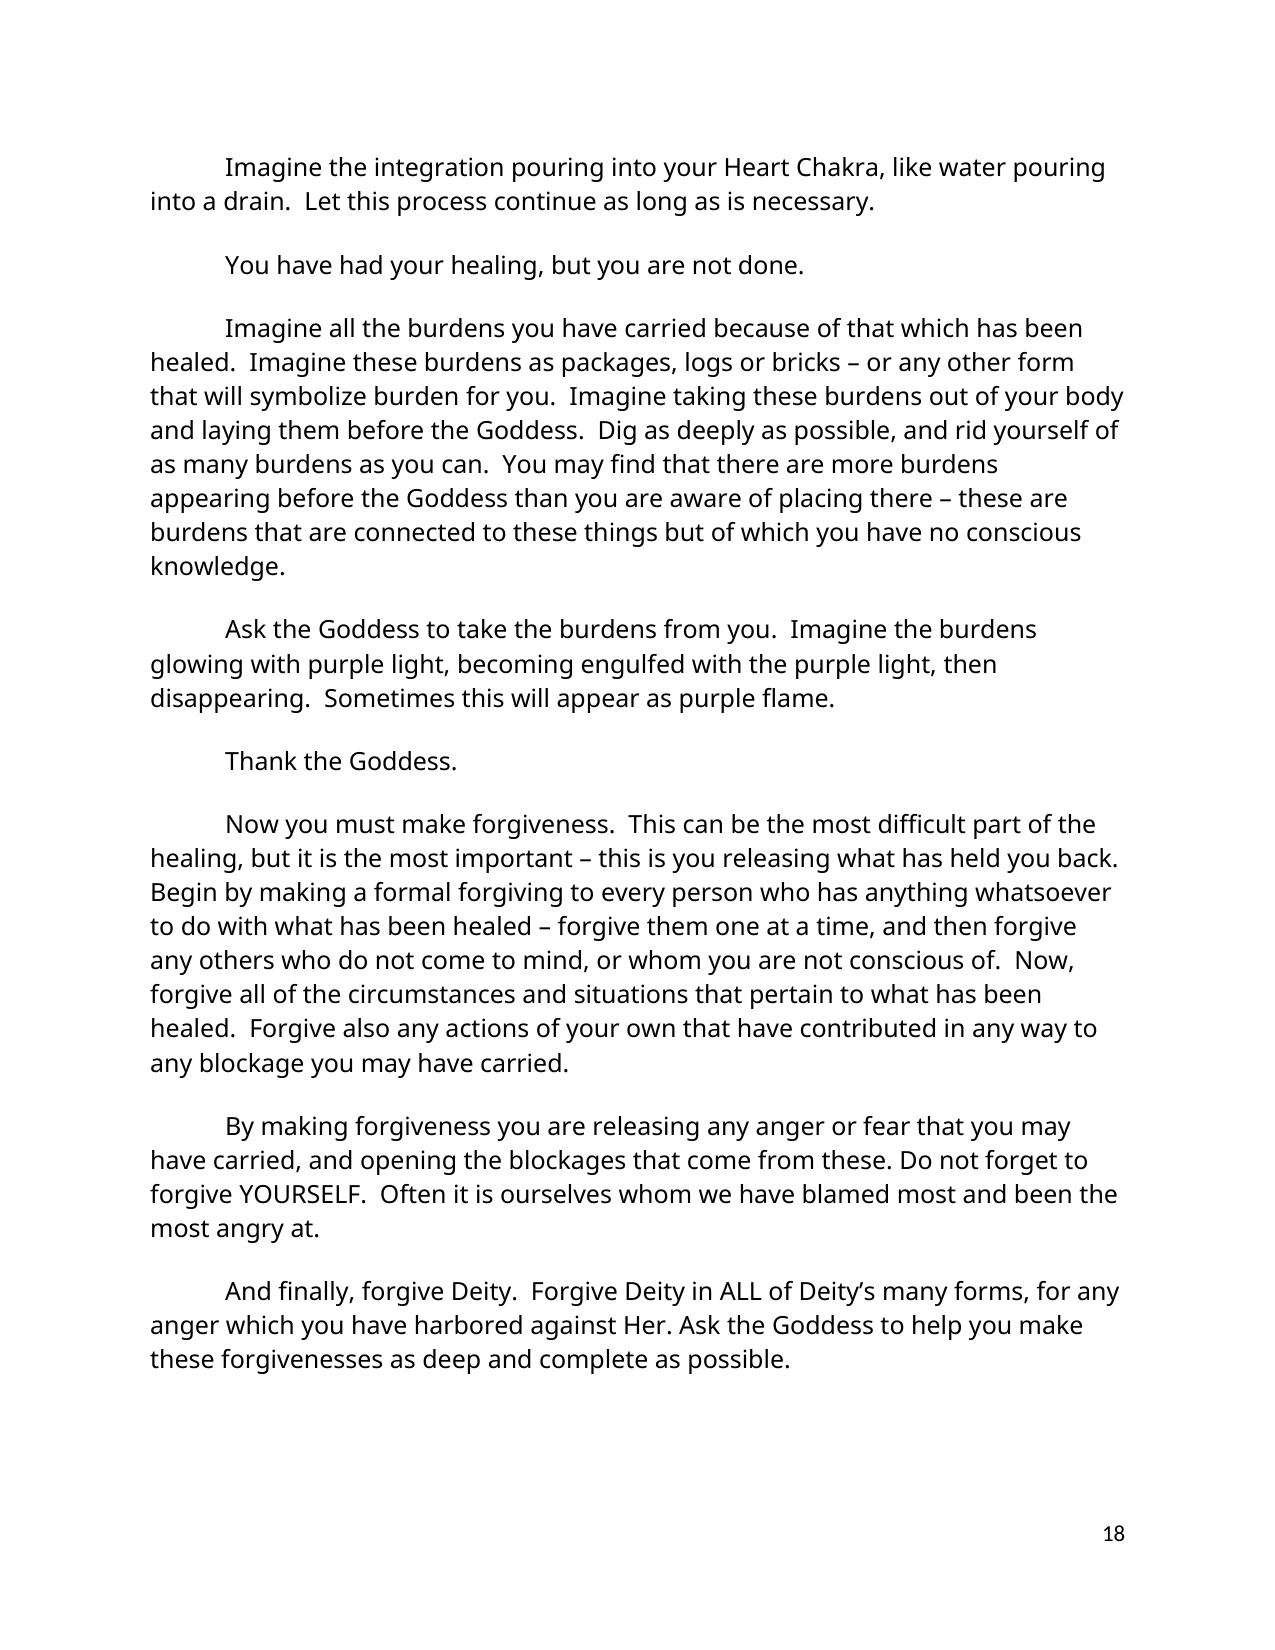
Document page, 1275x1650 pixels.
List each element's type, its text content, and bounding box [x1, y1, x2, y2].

text You have had your healing, but you are not done. [150, 247, 1125, 281]
text Thank the Goddess. [150, 743, 1125, 778]
text By making forgiveness you are releasing any anger or fear that you may have carried, and opening the blockages that come from these. Do not forget to forgive YOURSELF. Often it is ourselves whom we have blamed most and been the most angry at. [150, 1108, 1125, 1245]
text Ask the Goddess to take the burdens from you. Imagine the burdens glowing with purple light, becoming engulfed with the purple light, then disappearing. Sometimes this will appear as purple flame. [150, 612, 1125, 714]
text Now you must make forgiveness. This can be the most difficult part of the healing, but it is the most important – this is you releasing what has held you back. Begin by making a formal forgiving to every person who has anything whatsoever to do with what has been healed – forgive them one at a time, and then forgive any others who do not come to mind, or whom you are not conscious of. Now, forgive all of the circumstances and situations that pertain to what has been healed. Forgive also any actions of your own that have contributed in any way to any blockage you may have carried. [150, 807, 1125, 1079]
text And finally, forgive Deity. Forgive Deity in ALL of Deity’s many forms, for any anger which you have harbored against Her. Ask the Goddess to help you make these forgivenesses as deep and complete as possible. [150, 1274, 1125, 1376]
text Imagine all the burdens you have carried because of that which has been healed. Imagine these burdens as packages, logs or bricks – or any other form that will symbolize burden for you. Imagine taking these burdens out of your body and laying them before the Goddess. Dig as deeply as possible, and rid yourself of as many burdens as you can. You may find that there are more burdens appearing before the Goddess than you are aware of placing there – these are burdens that are connected to these things but of which you have no conscious knowledge. [150, 311, 1125, 583]
text Imagine the integration pouring into your Heart Chakra, like water pouring into a drain. Let this process continue as long as is necessary. [150, 150, 1125, 218]
